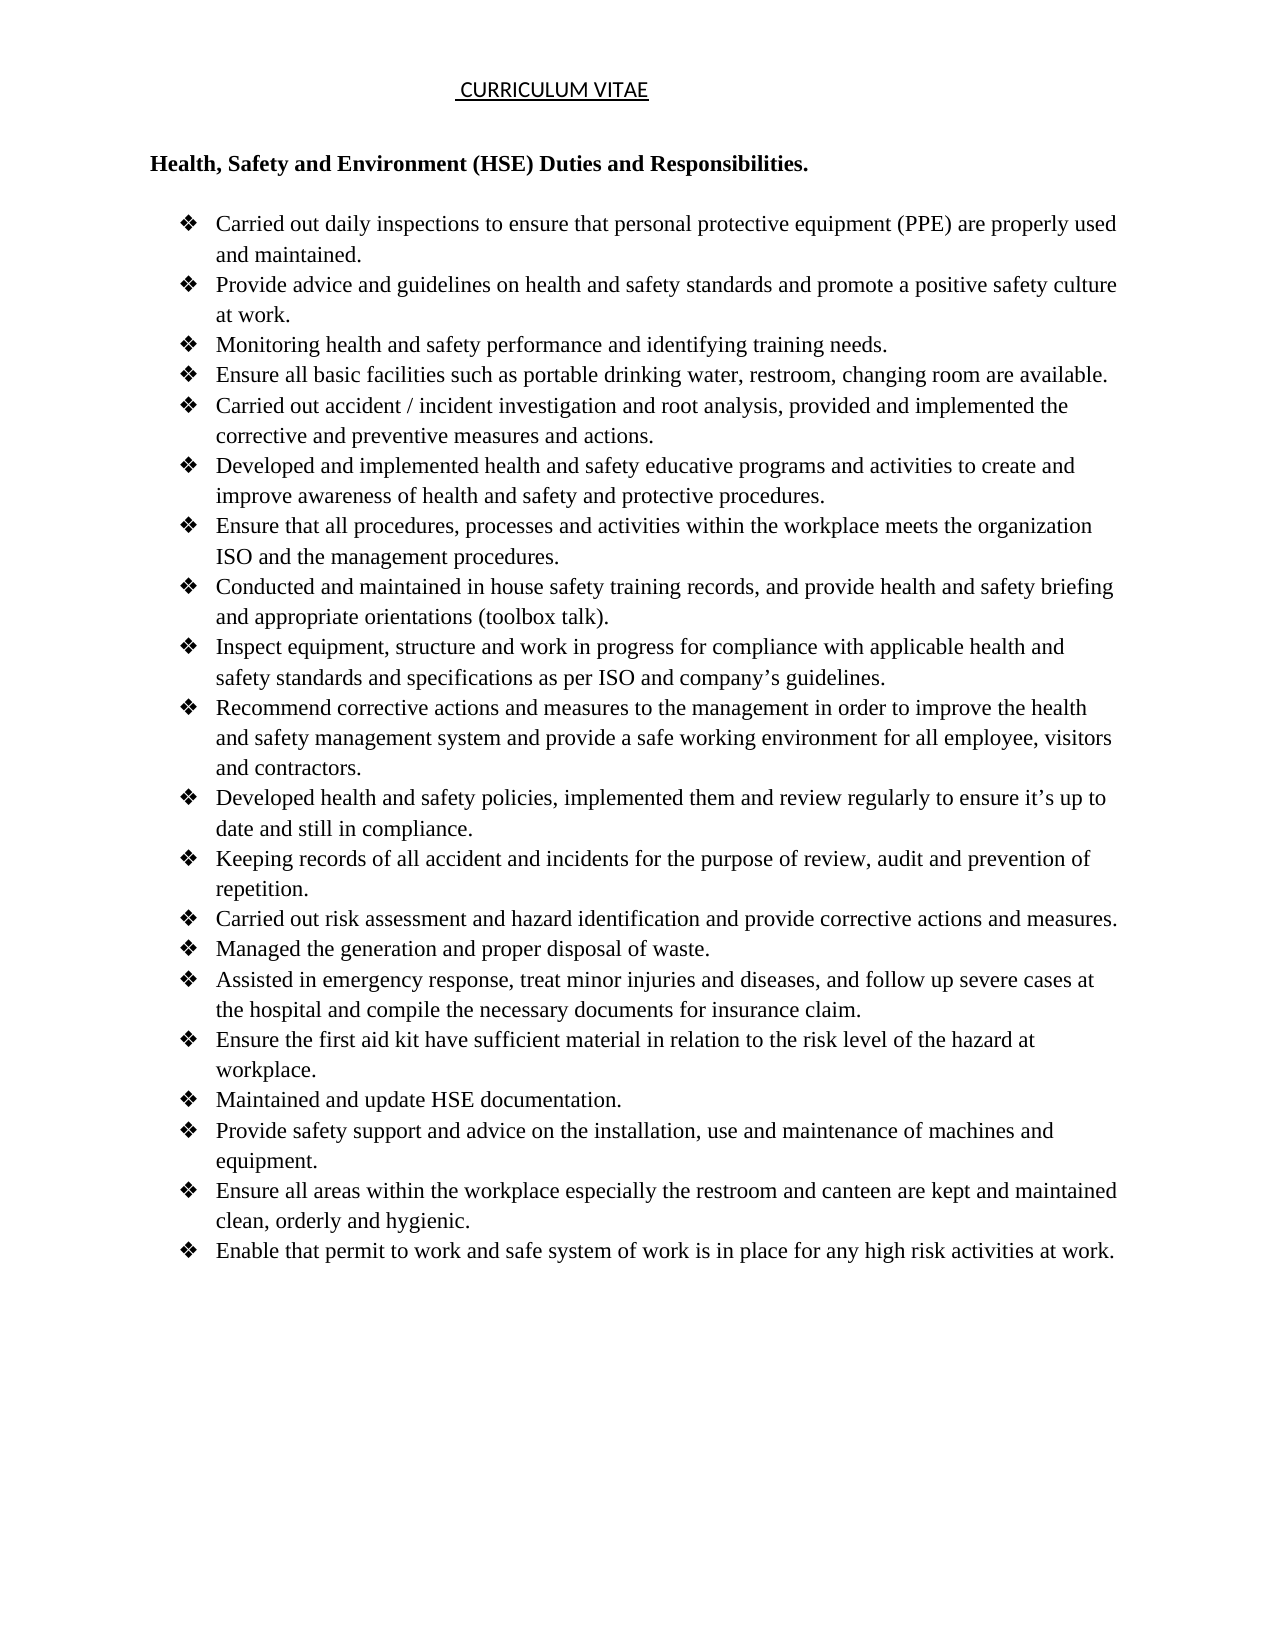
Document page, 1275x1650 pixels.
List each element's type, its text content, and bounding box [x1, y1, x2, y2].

list Ensure all basic facilities such as portable drinking water, restroom, changing room are available. [178, 361, 1125, 388]
list Recommend corrective actions and measures to the management in order to improve the health and safety management system and provide a safe working environment for all employee, visitors and contractors. [178, 694, 1125, 781]
list Maintained and update HSE documentation. [178, 1086, 1125, 1113]
list Monitoring health and safety performance and identifying training needs. [178, 331, 1125, 358]
list Inspect equipment, structure and work in progress for compliance with applicable health and safety standards and specifications as per ISO and company’s guidelines. [178, 633, 1125, 690]
list Carried out risk assessment and hazard identification and provide corrective actions and measures. [178, 905, 1125, 932]
list Provide safety support and advice on the installation, use and maintenance of machines and equipment. [178, 1117, 1125, 1173]
list Enable that permit to work and safe system of work is in place for any high risk activities at work. [178, 1237, 1125, 1264]
list Keeping records of all accident and incidents for the purpose of review, audit and prevention of repetition. [178, 845, 1125, 901]
list Carried out accident / incident investigation and root analysis, provided and implemented the corrective and preventive measures and actions. [178, 392, 1125, 448]
list Ensure all areas within the workplace especially the restroom and canteen are kept and maintained clean, orderly and hygienic. [178, 1177, 1125, 1234]
list Developed and implemented health and safety educative programs and activities to create and improve awareness of health and safety and protective procedures. [178, 452, 1125, 509]
list Managed the generation and proper disposal of waste. [178, 935, 1125, 962]
list Assisted in emergency response, treat minor injuries and diseases, and follow up severe cases at the hospital and compile the necessary documents for insurance claim. [178, 966, 1125, 1022]
list Ensure the first aid kit have sufficient material in relation to the risk level of the hazard at workplace. [178, 1026, 1125, 1083]
list Conducted and maintained in house safety training records, and provide health and safety briefing and appropriate orientations (toolbox talk). [178, 573, 1125, 629]
list Ensure that all procedures, processes and activities within the workplace meets the organization ISO and the management procedures. [178, 512, 1125, 569]
list Provide advice and guidelines on health and safety standards and promote a positive safety culture at work. [178, 271, 1125, 327]
text Health, Safety and Environment (HSE) Duties and Responsibilities. [150, 150, 1125, 176]
list Carried out daily inspections to ensure that personal protective equipment (PPE) are properly used and maintained. [178, 210, 1125, 267]
list Developed health and safety policies, implemented them and review regularly to ensure it’s up to date and still in compliance. [178, 784, 1125, 841]
